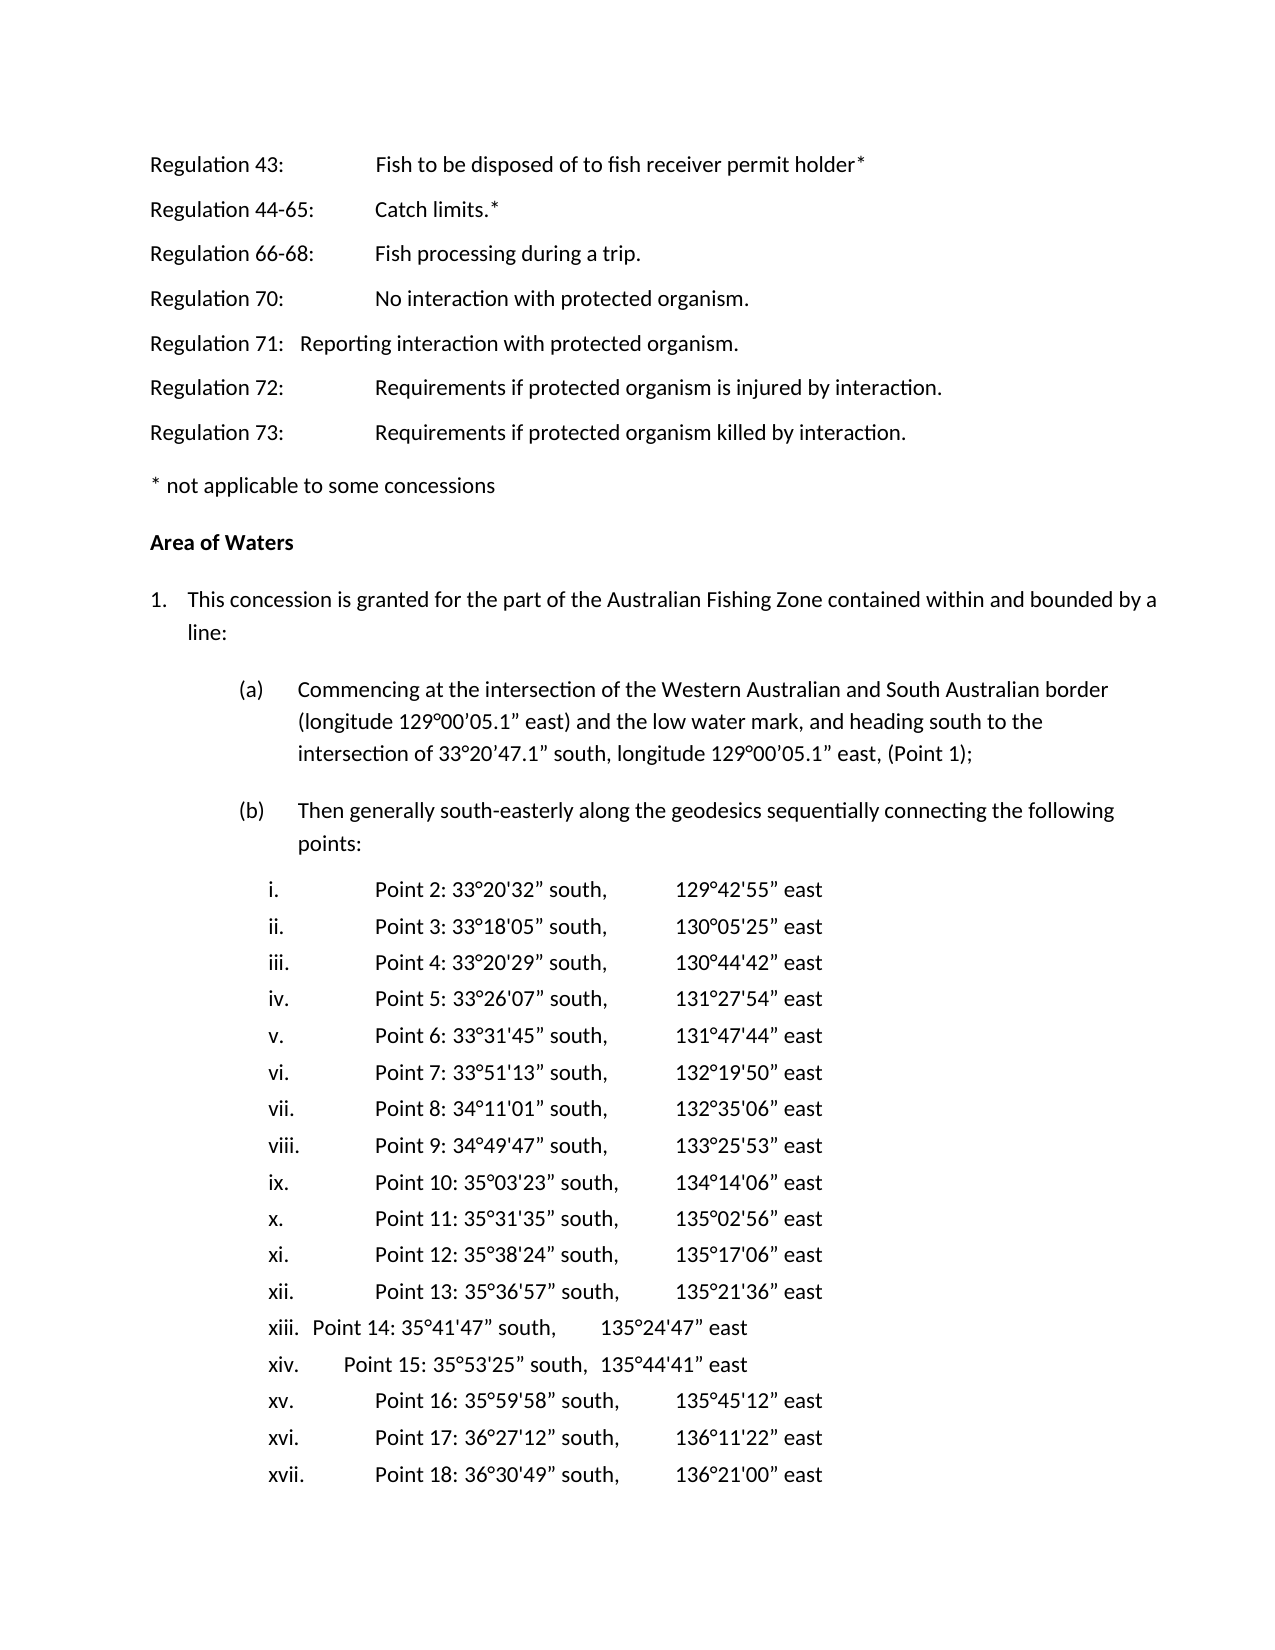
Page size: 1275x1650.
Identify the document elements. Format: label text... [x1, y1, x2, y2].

text xi. Point 12: 35°38'24” south, 135°17'06” east [268, 1241, 1160, 1268]
text (a) Commencing at the intersection of the Western Australian and South Australian border (longitude 129°00’05.1” east) and the low water mark, and heading south to the intersection of 33°20’47.1” south, longitude 129°00’05.1” east, (Point 1); [239, 675, 1160, 767]
text ix. Point 10: 35°03'23” south, 134°14'06” east [268, 1168, 1160, 1196]
text 1. This concession is granted for the part of the Australian Fishing Zone contained within and bounded by a line: [150, 586, 1160, 646]
text xiv. Point 15: 35°53'25” south, 135°44'41” east [268, 1350, 1160, 1378]
text vi. Point 7: 33°51'13” south, 132°19'50” east [268, 1058, 1160, 1086]
text iv. Point 5: 33°26'07” south, 131°27'54” east [268, 984, 1160, 1012]
text xv. Point 16: 35°59'58” south, 135°45'12” east [268, 1387, 1160, 1414]
text x. Point 11: 35°31'35” south, 135°02'56” east [268, 1204, 1160, 1232]
text Regulation 73: Requirements if protected organism killed by interaction. [150, 418, 1125, 446]
text Regulation 44-65: Catch limits.* [150, 195, 1125, 223]
text xiii. Point 14: 35°41'47” south, 135°24'47” east [268, 1313, 1160, 1342]
text viii. Point 9: 34°49'47” south, 133°25'53” east [268, 1131, 1160, 1159]
text Regulation 71: Reporting interaction with protected organism. [150, 329, 1125, 357]
text xvi. Point 17: 36°27'12” south, 136°11'22” east [268, 1423, 1160, 1451]
text * not applicable to some concessions [150, 471, 1125, 499]
text Regulation 43: Fish to be disposed of to fish receiver permit holder* [150, 150, 1125, 178]
text vii. Point 8: 34°11'01” south, 132°35'06” east [268, 1094, 1160, 1122]
text Regulation 72: Requirements if protected organism is injured by interaction. [150, 373, 1125, 401]
text xii. Point 13: 35°36'57” south, 135°21'36” east [268, 1277, 1160, 1305]
text i. Point 2: 33°20'32” south, 129°42'55” east [268, 875, 1160, 903]
text iii. Point 4: 33°20'29” south, 130°44'42” east [268, 948, 1160, 976]
text (b) Then generally south-easterly along the geodesics sequentially connecting the following points: [239, 796, 1160, 857]
text Regulation 66-68: Fish processing during a trip. [150, 239, 1125, 267]
text ii. Point 3: 33°18'05” south, 130°05'25” east [268, 912, 1160, 940]
text Regulation 70: No interaction with protected organism. [150, 284, 1125, 312]
text xvii. Point 18: 36°30'49” south, 136°21'00” east [268, 1460, 1160, 1488]
text Area of Waters [150, 528, 1125, 556]
text v. Point 6: 33°31'45” south, 131°47'44” east [268, 1021, 1160, 1049]
